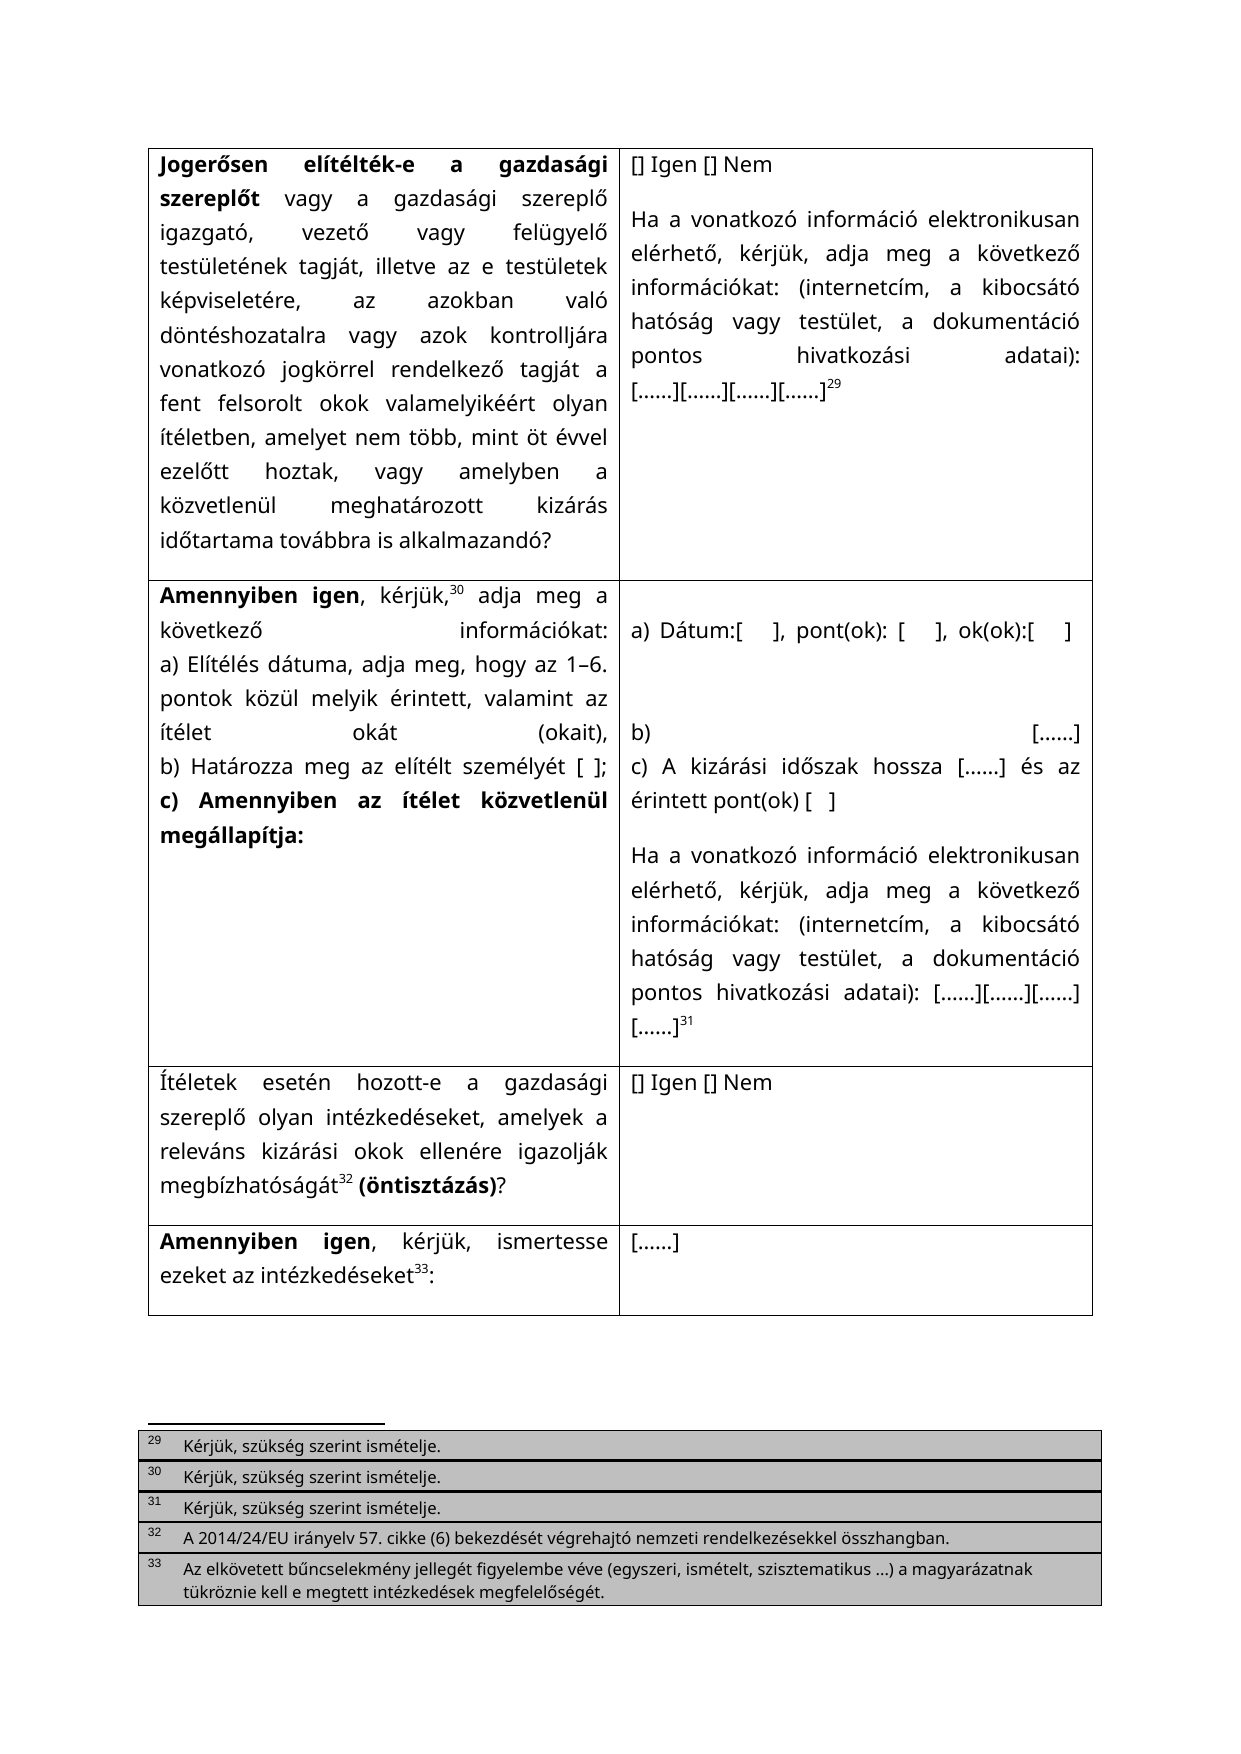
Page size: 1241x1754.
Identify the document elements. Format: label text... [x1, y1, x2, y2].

table_cell Amennyiben igen, kérjük, adja meg a következő információkat: a) Elítélés dátuma, adja meg, hogy az 1–6. pontok közül melyik érintett, valamint az ítélet okát (okait), b) Határozza meg az elítélt személyét [ ]; c) Amennyiben az ítélet közvetlenül megállapítja: [149, 581, 619, 1066]
table_cell Ítéletek esetén hozott-e a gazdasági szereplő olyan intézkedéseket, amelyek a releváns kizárási okok ellenére igazolják megbízhatóságát (öntisztázás)? [149, 1067, 619, 1225]
table_cell Jogerősen elítélték-e a gazdasági szereplőt vagy a gazdasági szereplő igazgató, vezető vagy felügyelő testületének tagját, illetve az e testületek képviseletére, az azokban való döntéshozatalra vagy azok kontrolljára vonatkozó jogkörrel rendelkező tagját a fent felsorolt okok valamelyikéért olyan ítéletben, amelyet nem több, mint öt évvel ezelőtt hoztak, vagy amelyben a közvetlenül meghatározott kizárás időtartama továbbra is alkalmazandó? [149, 149, 619, 579]
table_cell [……] [620, 1226, 1092, 1315]
table_cell [] Igen [] Nem Ha a vonatkozó információ elektronikusan elérhető, kérjük, adja meg a következő információkat: (internetcím, a kibocsátó hatóság vagy testület, a dokumentáció pontos hivatkozási adatai): [……][……][……][……] [620, 149, 1092, 579]
table_cell Amennyiben igen, kérjük, ismertesse ezeket az intézkedéseket: [149, 1226, 619, 1315]
table_cell a) Dátum:[ ], pont(ok): [ ], ok(ok):[ ] b) [……] c) A kizárási időszak hossza [……] és az érintett pont(ok) [ ] Ha a vonatkozó információ elektronikusan elérhető, kérjük, adja meg a következő információkat: (internetcím, a kibocsátó hatóság vagy testület, a dokumentáció pontos hivatkozási adatai): [……][……][……][……] [620, 581, 1092, 1066]
table_cell [] Igen [] Nem [620, 1067, 1092, 1225]
